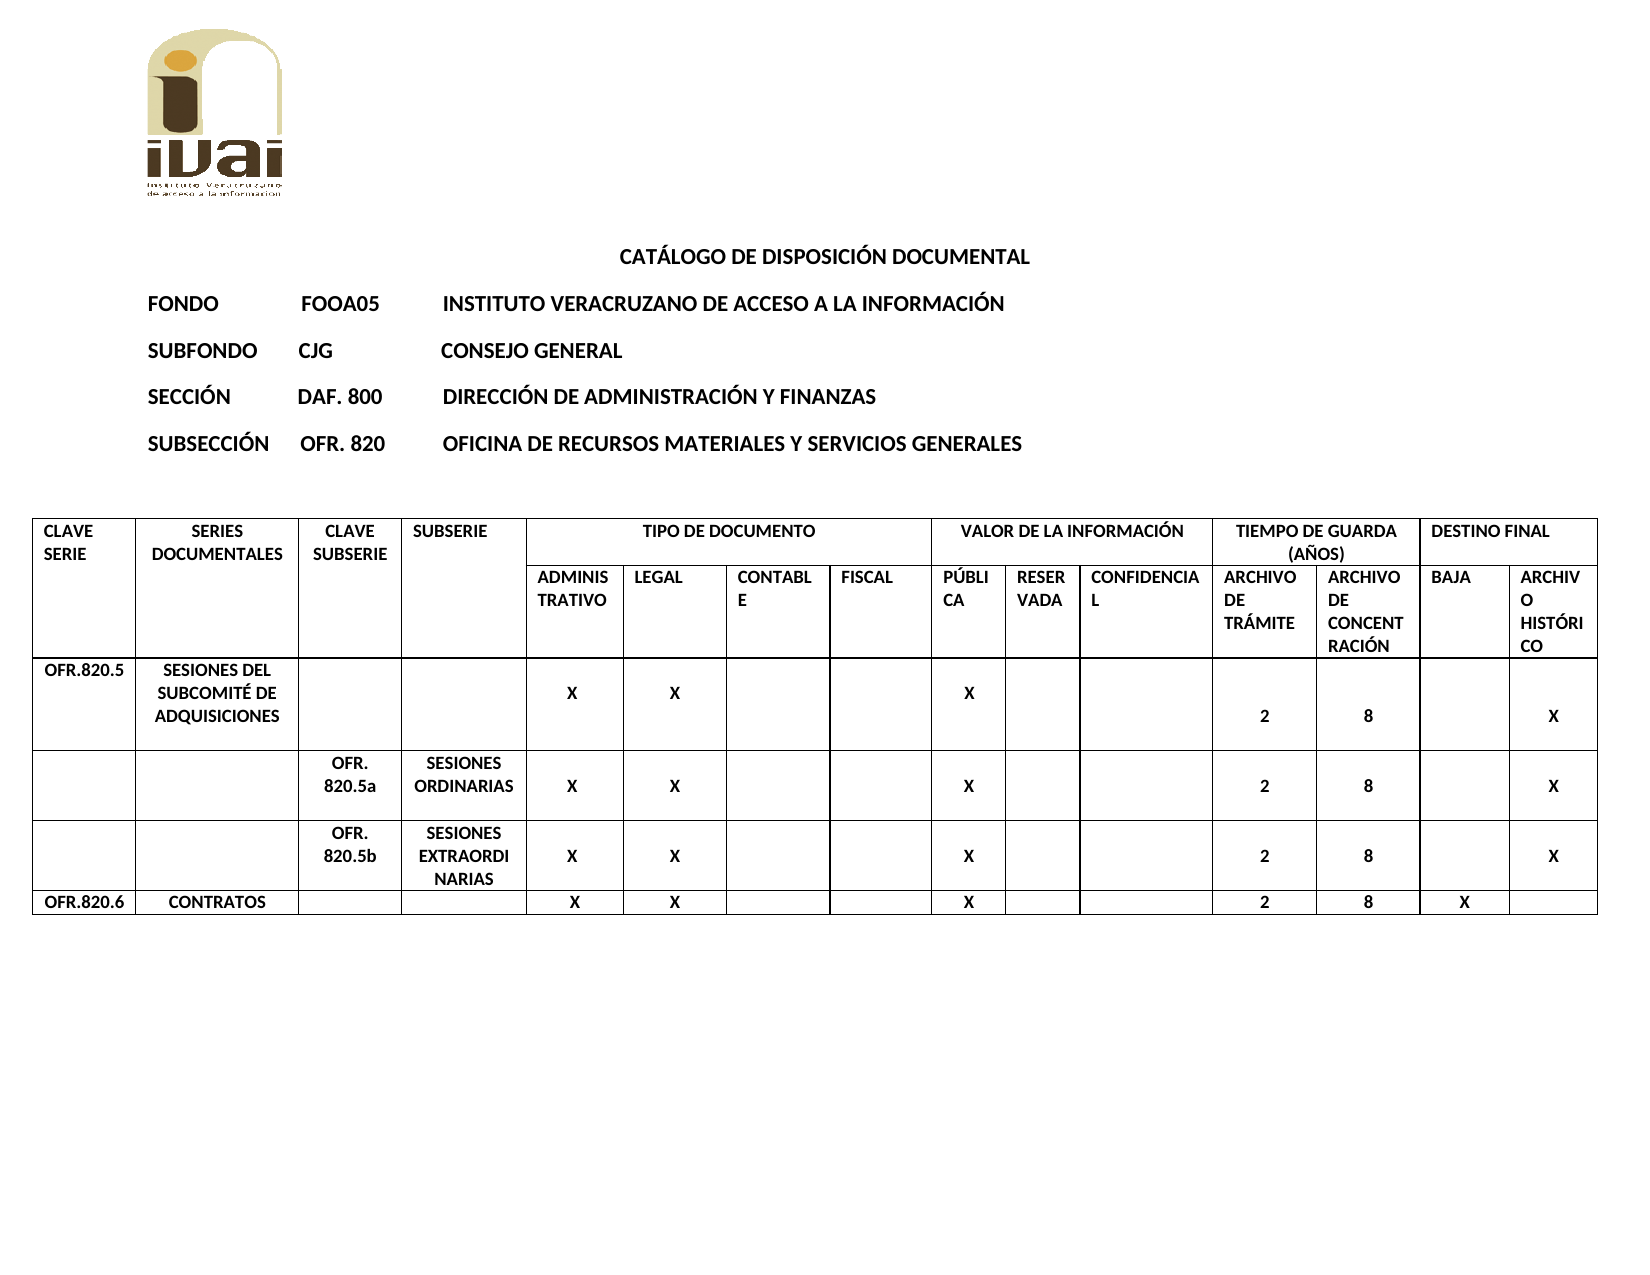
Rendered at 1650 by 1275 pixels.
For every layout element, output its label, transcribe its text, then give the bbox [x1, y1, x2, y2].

text CATÁLOGO DE DISPOSICIÓN DOCUMENTAL [148, 242, 1502, 270]
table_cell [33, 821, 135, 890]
table_cell CONTABLE [727, 566, 829, 657]
table_cell [727, 659, 829, 750]
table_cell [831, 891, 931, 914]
table_header SUBSERIE [402, 519, 526, 657]
table_cell OFR.820.5 [33, 659, 135, 750]
picture [147, 29, 282, 196]
table_cell [1081, 659, 1212, 750]
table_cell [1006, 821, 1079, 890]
table_cell ARCHIVO DE CONCENTRACIÓN [1317, 566, 1419, 657]
table_cell X [624, 659, 726, 750]
table_cell 2 [1213, 659, 1316, 750]
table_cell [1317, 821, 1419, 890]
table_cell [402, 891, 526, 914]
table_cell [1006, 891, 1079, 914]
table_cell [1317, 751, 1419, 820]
table_cell X [624, 751, 726, 820]
table_header TIPO DE DOCUMENTO [527, 519, 931, 565]
table_header CLAVE SUBSERIE [299, 519, 401, 657]
table_cell [1421, 659, 1509, 750]
table_cell [831, 751, 931, 820]
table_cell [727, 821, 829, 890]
table_cell X [527, 751, 623, 820]
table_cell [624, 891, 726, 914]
table_header DESTINO FINAL [1421, 519, 1597, 565]
table_cell CONFIDENCIAL [1081, 566, 1212, 657]
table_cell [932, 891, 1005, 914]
table_cell [33, 751, 135, 820]
table_cell [727, 751, 829, 820]
table_cell SESIONES ORDINARIAS [402, 751, 526, 820]
table_cell PÚBLICA [932, 566, 1005, 657]
table_cell [1006, 659, 1079, 750]
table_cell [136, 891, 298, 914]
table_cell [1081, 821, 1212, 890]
table_cell [831, 659, 931, 750]
table_header TIEMPO DE GUARDA (AÑOS) [1213, 519, 1419, 565]
table_cell [1006, 751, 1079, 820]
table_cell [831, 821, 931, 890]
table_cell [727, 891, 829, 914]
table_cell X [527, 659, 623, 750]
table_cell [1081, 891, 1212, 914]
table_header CLAVE SERIE [33, 519, 135, 657]
table_header VALOR DE LA INFORMACIÓN [932, 519, 1212, 565]
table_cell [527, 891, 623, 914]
table_cell BAJA [1421, 566, 1509, 657]
table_cell [402, 659, 526, 750]
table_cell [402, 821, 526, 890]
table_cell LEGAL [624, 566, 726, 657]
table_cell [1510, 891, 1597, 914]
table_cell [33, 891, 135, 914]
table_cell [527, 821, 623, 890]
table_cell SESIONES DEL SUBCOMITÉ DE ADQUISICIONES [136, 659, 298, 750]
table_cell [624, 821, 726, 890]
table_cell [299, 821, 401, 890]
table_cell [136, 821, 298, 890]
text SECCIÓN DAF. 800 DIRECCIÓN DE ADMINISTRACIÓN Y FINANZAS [148, 383, 1502, 411]
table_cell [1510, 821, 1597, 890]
table_cell FISCAL [831, 566, 931, 657]
table_cell X [932, 751, 1005, 820]
table_header SERIES DOCUMENTALES [136, 519, 298, 657]
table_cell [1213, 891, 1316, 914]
table_cell RESERVADA [1006, 566, 1079, 657]
table_cell OFR. 820.5a [299, 751, 401, 820]
text SUBSECCIÓN OFR. 820 OFICINA DE RECURSOS MATERIALES Y SERVICIOS GENERALES [148, 429, 1502, 458]
table_cell X [1510, 659, 1597, 750]
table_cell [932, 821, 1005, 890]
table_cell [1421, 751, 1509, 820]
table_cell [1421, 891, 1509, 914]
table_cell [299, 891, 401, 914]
table_cell 8 [1317, 659, 1419, 750]
text FONDO FOOA05 INSTITUTO VERACRUZANO DE ACCESO A LA INFORMACIÓN [148, 289, 1502, 317]
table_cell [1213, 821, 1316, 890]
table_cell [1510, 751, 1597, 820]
table_cell ARCHIVO HISTÓRICO [1510, 566, 1597, 657]
table_cell X [932, 659, 1005, 750]
table_cell [299, 659, 401, 750]
table_cell ARCHIVO DE TRÁMITE [1213, 566, 1316, 657]
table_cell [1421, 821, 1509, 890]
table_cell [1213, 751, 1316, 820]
table_cell ADMINISTRATIVO [527, 566, 623, 657]
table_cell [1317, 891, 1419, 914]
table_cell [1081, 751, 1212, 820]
table_cell [136, 751, 298, 820]
text SUBFONDO CJG CONSEJO GENERAL [148, 336, 1502, 364]
